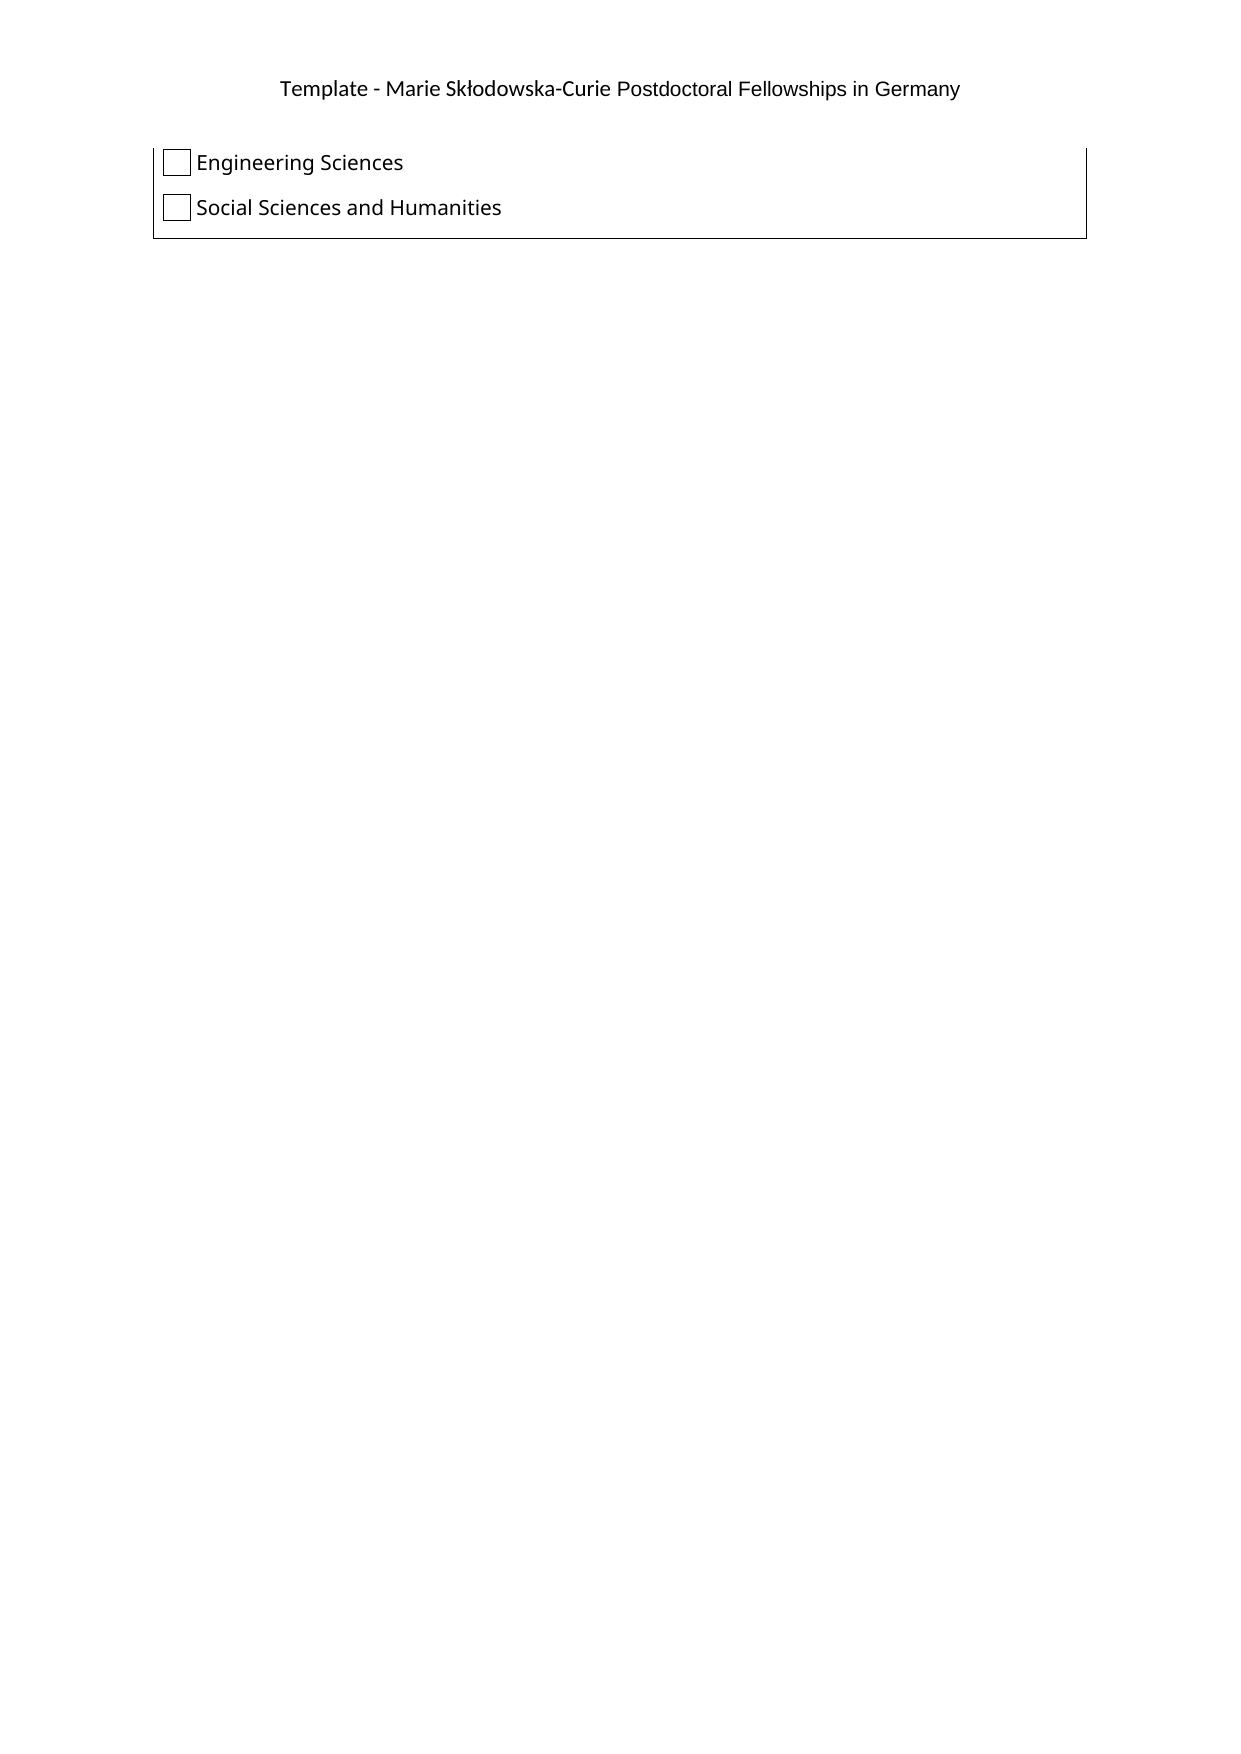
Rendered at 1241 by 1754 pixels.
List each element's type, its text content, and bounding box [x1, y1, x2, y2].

text Engineering Sciences [154, 148, 1086, 176]
text Social Sciences and Humanities [154, 193, 1086, 238]
